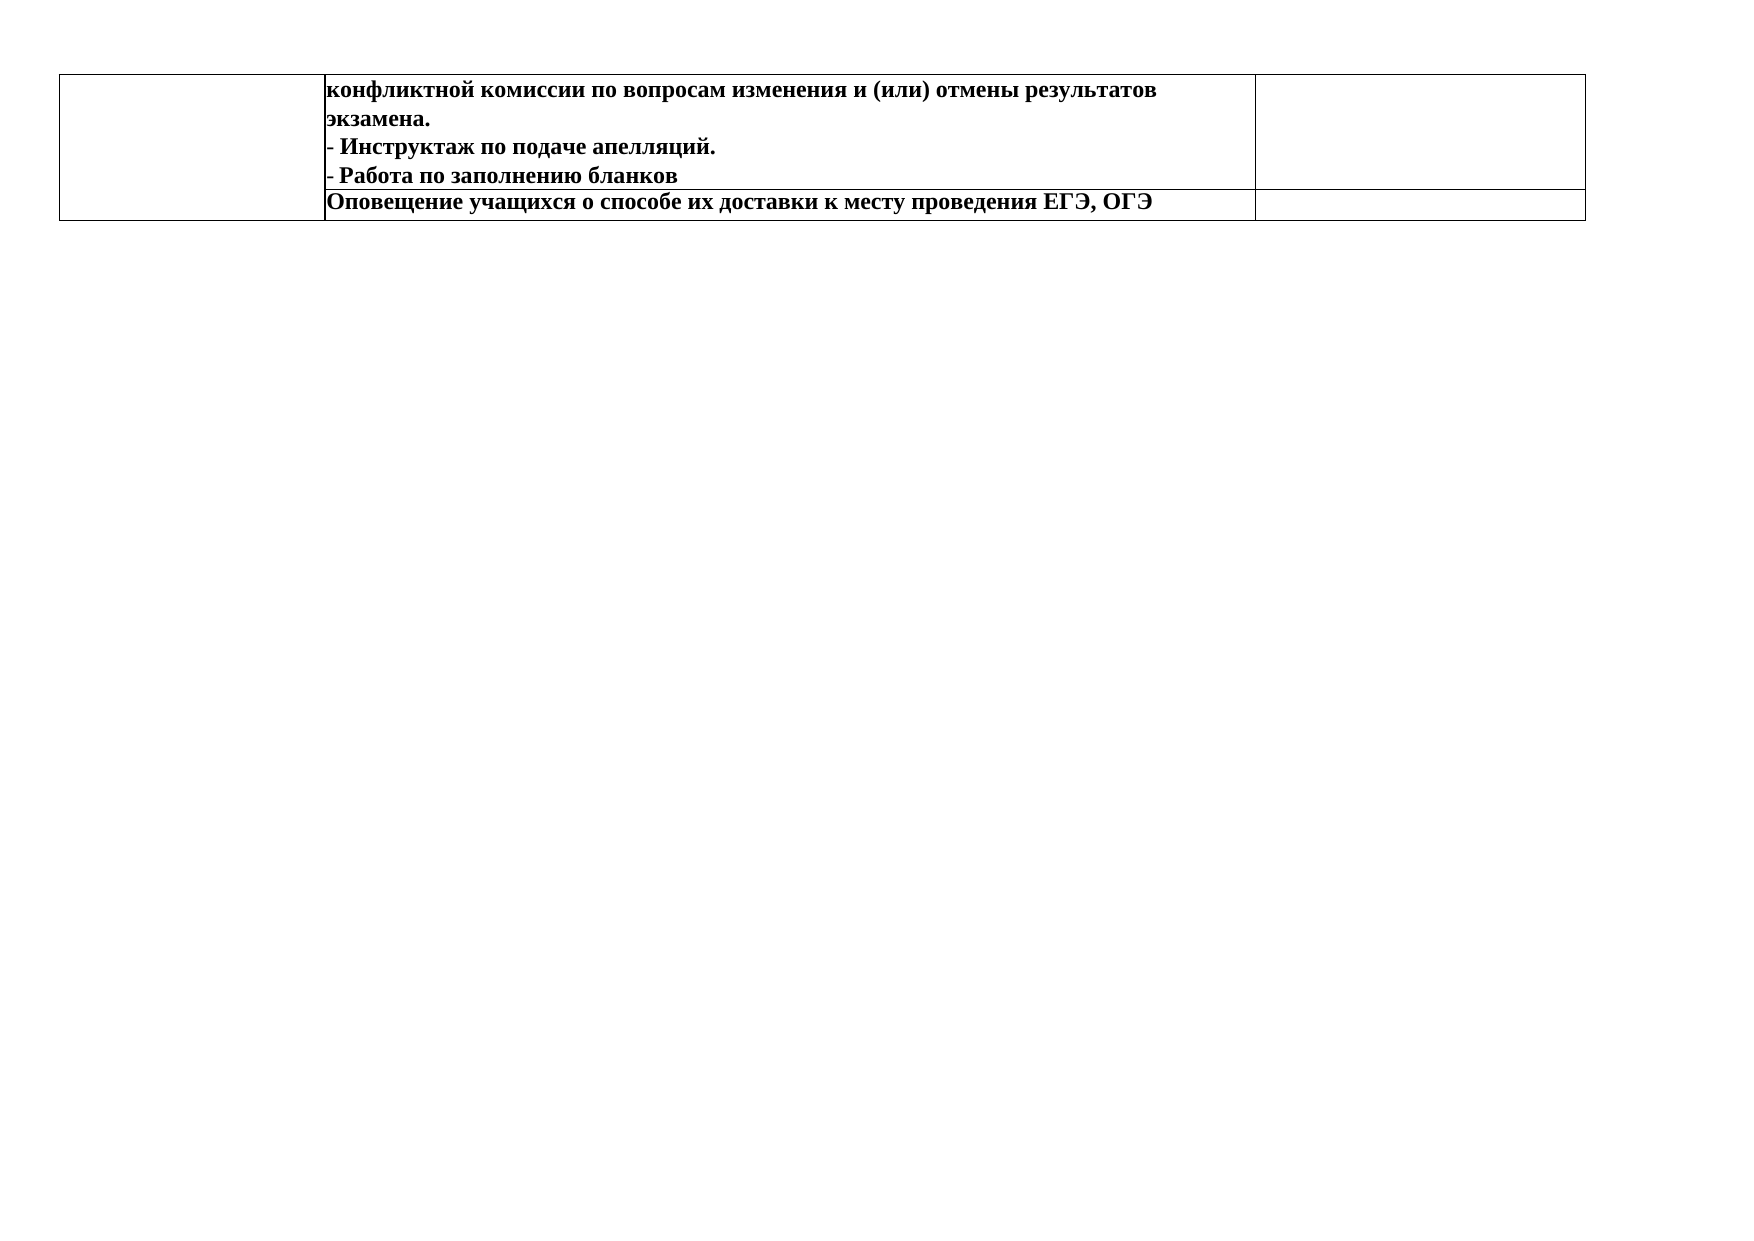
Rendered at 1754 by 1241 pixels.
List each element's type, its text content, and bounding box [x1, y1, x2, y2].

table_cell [326, 75, 1255, 189]
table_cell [60, 75, 324, 219]
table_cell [1256, 75, 1585, 189]
table_cell [1256, 190, 1585, 219]
table_cell Оповещение учащихся о способе их доставки к месту проведения ЕГЭ, ОГЭ [326, 190, 1255, 219]
